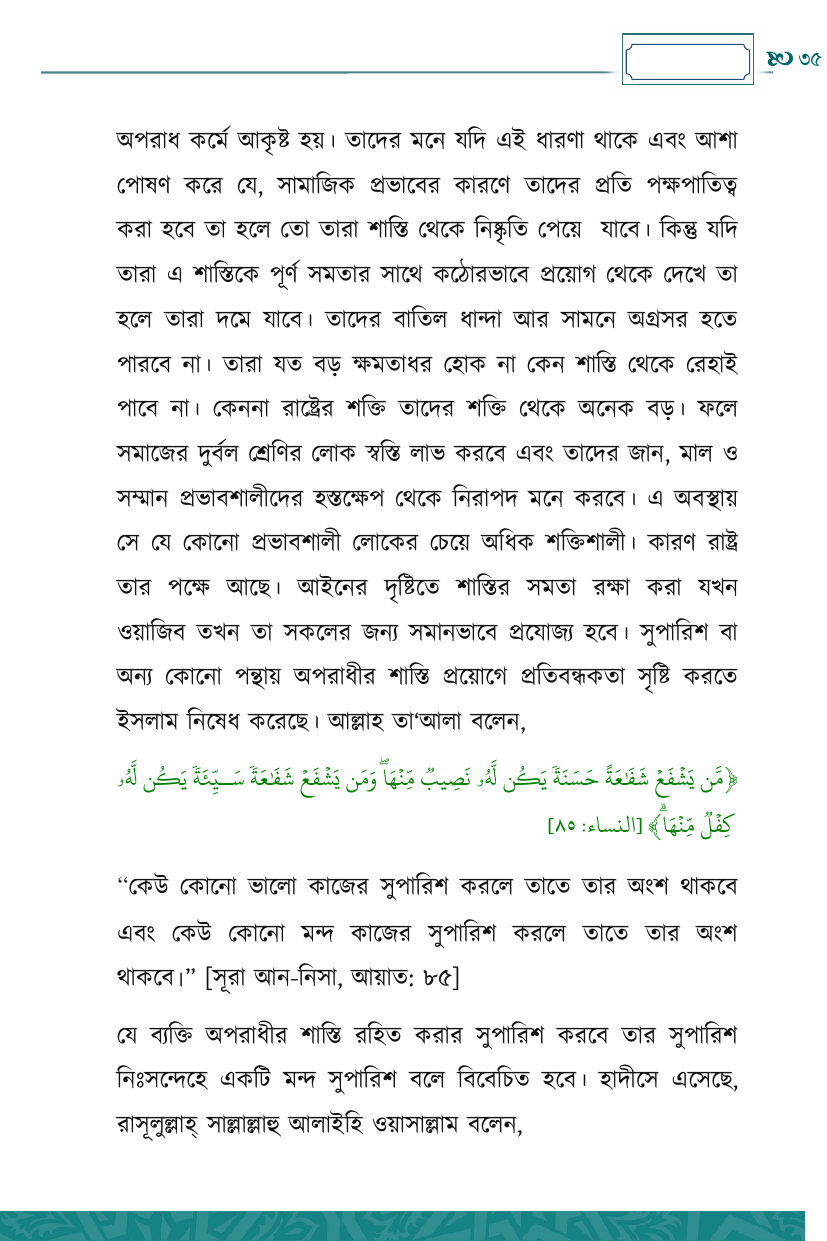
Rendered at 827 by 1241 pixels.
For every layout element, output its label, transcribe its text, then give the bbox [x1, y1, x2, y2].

text ﴿مَّن يَشۡفَعۡ شَفَٰعَةً حَسَنَةٗ يَكُن لَّهُۥ نَصِيبٞ مِّنۡهَاۖ وَمَن يَشۡفَعۡ شَفَٰعَةٗ سَيِّئَةٗ يَكُن لَّهُۥ كِفۡلٞ مِّنۡهَاۗ﴾ [النساء: ٨٥] [117, 756, 738, 848]
text “কেউ কোনো ভালো কাজের সুপারিশ করলে তাতে তার অংশ থাকবে এবং কেউ কোনো মন্দ কাজের সুপারিশ করলে তাতে তার অংশ থাকবে।” [সূরা আন-নিসা, আয়াত: ৮৫] [117, 863, 738, 997]
text যে ব্যক্তি অপরাধীর শাস্তি রহিত করার সুপারিশ করবে তার সুপারিশ নিঃসন্দেহে একটি মন্দ সুপারিশ বলে বিবেচিত হবে। হাদীসে এসেছে, রাসূলুল্লাহ্ সাল্লাল্লাহু আলাইহি ওয়াসাল্লাম বলেন, [117, 1013, 738, 1143]
picture [0, 1211, 805, 1241]
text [117, 118, 738, 741]
